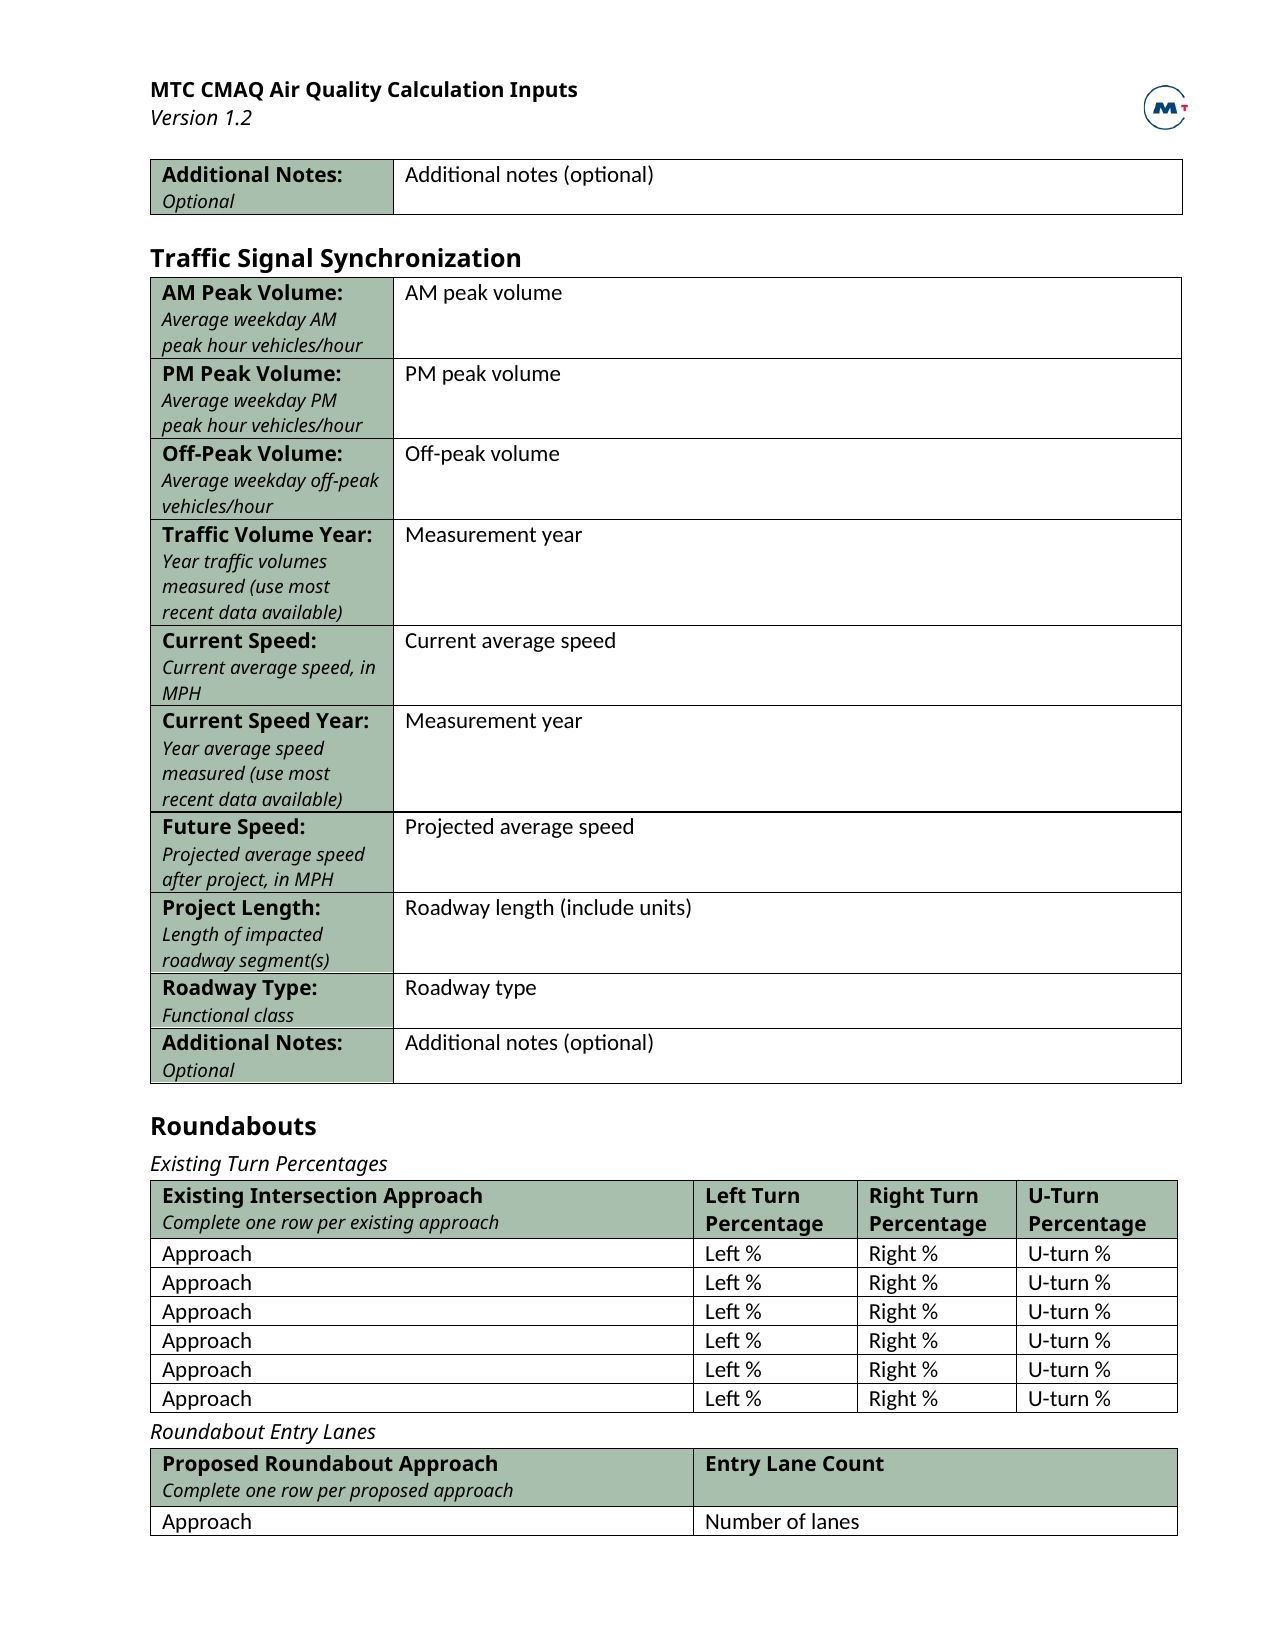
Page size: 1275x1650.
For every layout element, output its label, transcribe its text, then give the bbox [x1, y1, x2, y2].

table_header U-Turn Percentage [1017, 1181, 1177, 1238]
table_cell Roadway Type: Functional class [151, 974, 393, 1027]
table_cell [151, 1507, 693, 1535]
table_cell [394, 706, 1181, 811]
table_cell [694, 1268, 857, 1296]
table_header Right Turn Percentage [858, 1181, 1016, 1238]
table_header Existing Intersection Approach Complete one row per existing approach [151, 1181, 693, 1238]
table_cell [858, 1297, 1016, 1325]
table_cell Project Length: Length of impacted roadway segment(s) [151, 893, 393, 972]
table_cell [394, 893, 1181, 972]
table_cell [858, 1239, 1016, 1267]
table_cell [394, 520, 1181, 625]
table_cell [394, 359, 1181, 438]
subtitle Traffic Signal Synchronization [150, 240, 1125, 274]
table_cell [694, 1239, 857, 1267]
table_cell [1017, 1239, 1177, 1267]
table_cell [151, 1326, 693, 1354]
table_cell [394, 1029, 1181, 1082]
table_cell [394, 813, 1181, 892]
table_cell [151, 1355, 693, 1383]
table_cell [694, 1507, 1177, 1535]
table_header Left Turn Percentage [694, 1181, 857, 1238]
table_cell [151, 1239, 693, 1267]
table_cell Off-Peak Volume: Average weekday off-peak vehicles/hour [151, 439, 393, 519]
table_cell [858, 1384, 1016, 1412]
table_cell [1017, 1355, 1177, 1383]
table_cell PM Peak Volume: Average weekday PM peak hour vehicles/hour [151, 359, 393, 438]
table_cell [151, 1297, 693, 1325]
table_cell [694, 1384, 857, 1412]
subtitle Roundabout Entry Lanes [150, 1417, 1125, 1446]
table_cell [694, 1297, 857, 1325]
table_cell [394, 626, 1181, 705]
table_cell Current Speed: Current average speed, in MPH [151, 626, 393, 705]
table_header Entry Lane Count [694, 1449, 1177, 1506]
subtitle Roundabouts [150, 1108, 1125, 1142]
table_cell [151, 1384, 693, 1412]
table_cell [394, 439, 1181, 519]
table_cell [694, 1326, 857, 1354]
table_cell [858, 1268, 1016, 1296]
table_cell [394, 974, 1181, 1027]
table_cell [858, 1326, 1016, 1354]
table_cell [1017, 1297, 1177, 1325]
table_cell [694, 1355, 857, 1383]
table_cell [394, 160, 1182, 214]
table_cell Future Speed: Projected average speed after project, in MPH [151, 813, 393, 892]
table_cell [1017, 1326, 1177, 1354]
table_cell [1017, 1268, 1177, 1296]
table_cell Traffic Volume Year: Year traffic volumes measured (use most recent data available) [151, 520, 393, 625]
table_cell Additional Notes: Optional [151, 160, 393, 214]
table_cell [858, 1355, 1016, 1383]
table_cell [151, 1268, 693, 1296]
table_header Proposed Roundabout Approach Complete one row per proposed approach [151, 1449, 693, 1506]
table_cell Additional Notes: Optional [151, 1029, 393, 1082]
table_cell [1017, 1384, 1177, 1412]
table_cell Current Speed Year: Year average speed measured (use most recent data available) [151, 706, 393, 811]
table_header AM Peak Volume: Average weekday AM peak hour vehicles/hour [151, 278, 393, 358]
subtitle Existing Turn Percentages [150, 1149, 1125, 1178]
table_header [394, 278, 1181, 358]
